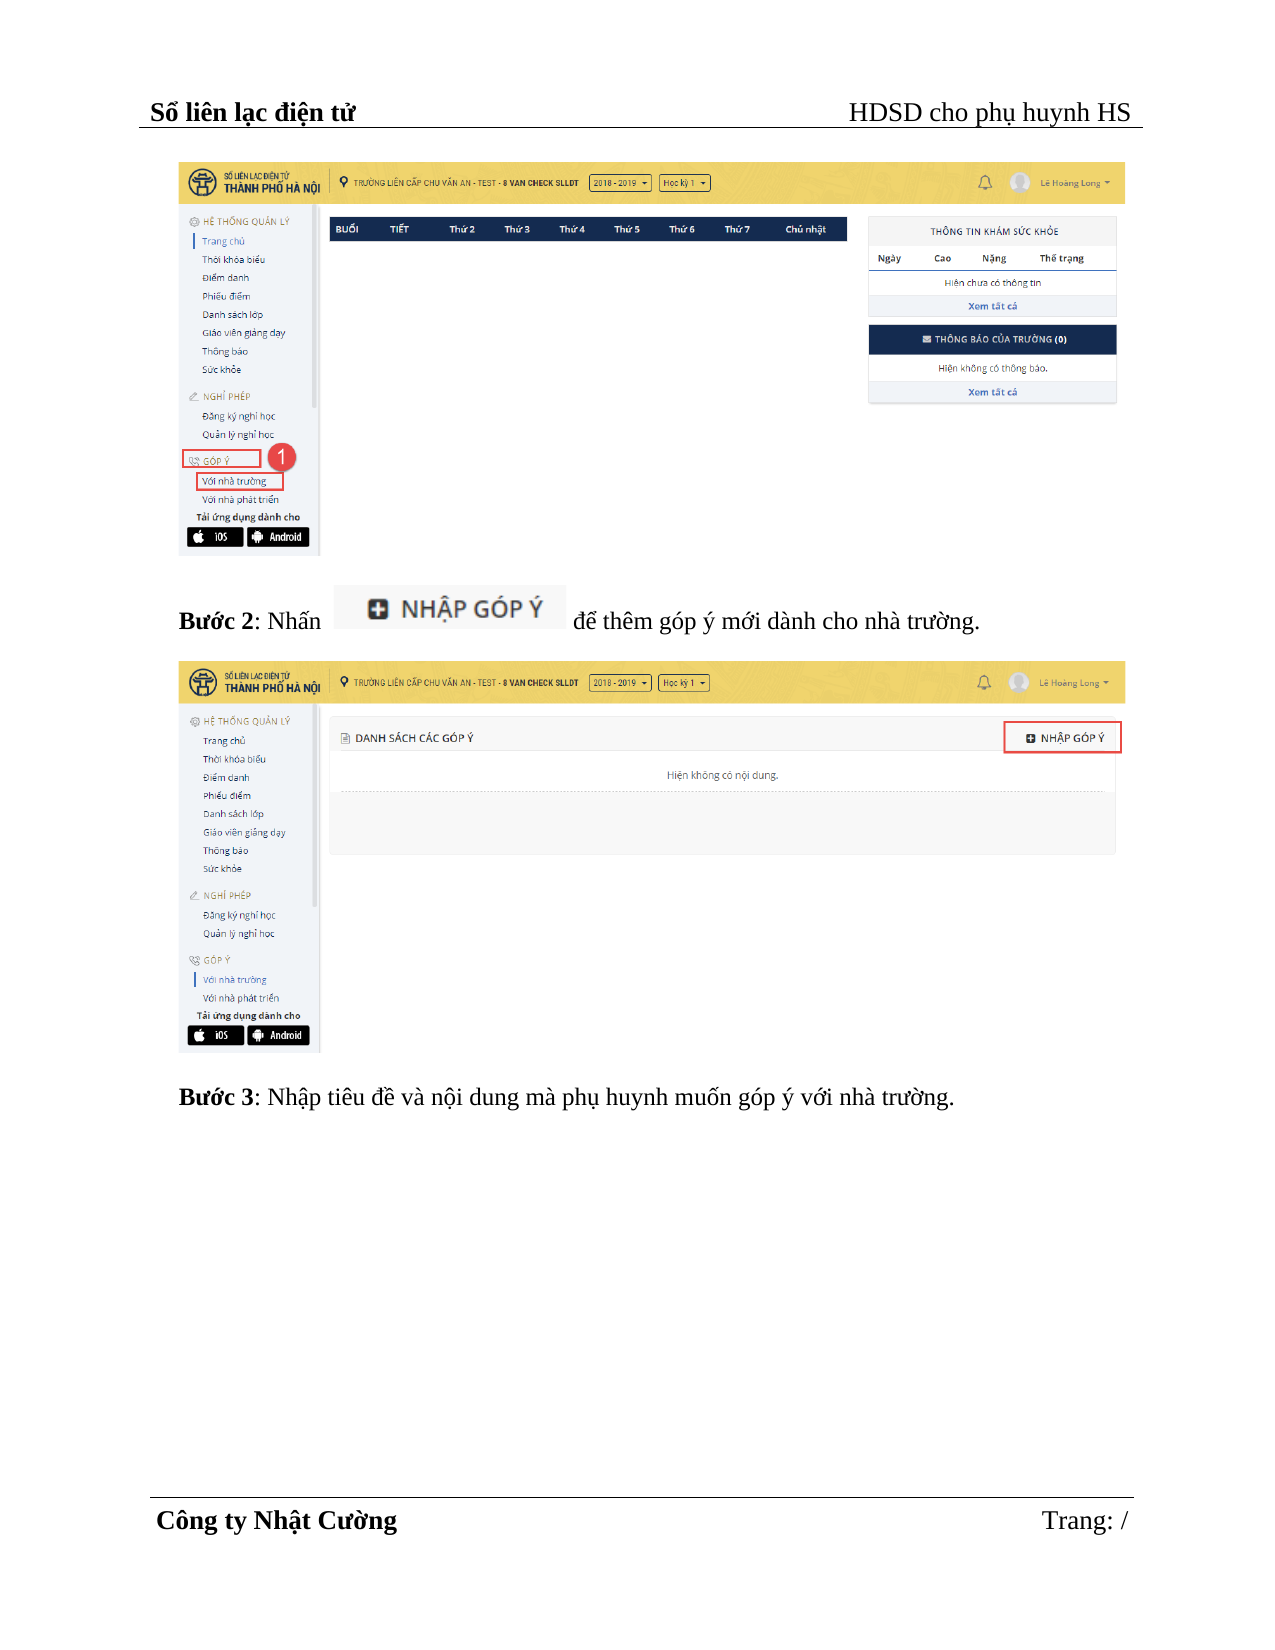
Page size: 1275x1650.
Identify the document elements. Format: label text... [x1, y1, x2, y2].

text Bước 2: Nhấn để thêm góp ý mới dành cho nhà trường. [150, 585, 1125, 634]
picture [333, 585, 567, 629]
picture [178, 661, 1126, 1053]
picture [178, 162, 1125, 556]
text Bước 3: Nhập tiêu đề và nội dung mà phụ huynh muốn góp ý với nhà trường. [150, 1082, 1125, 1111]
